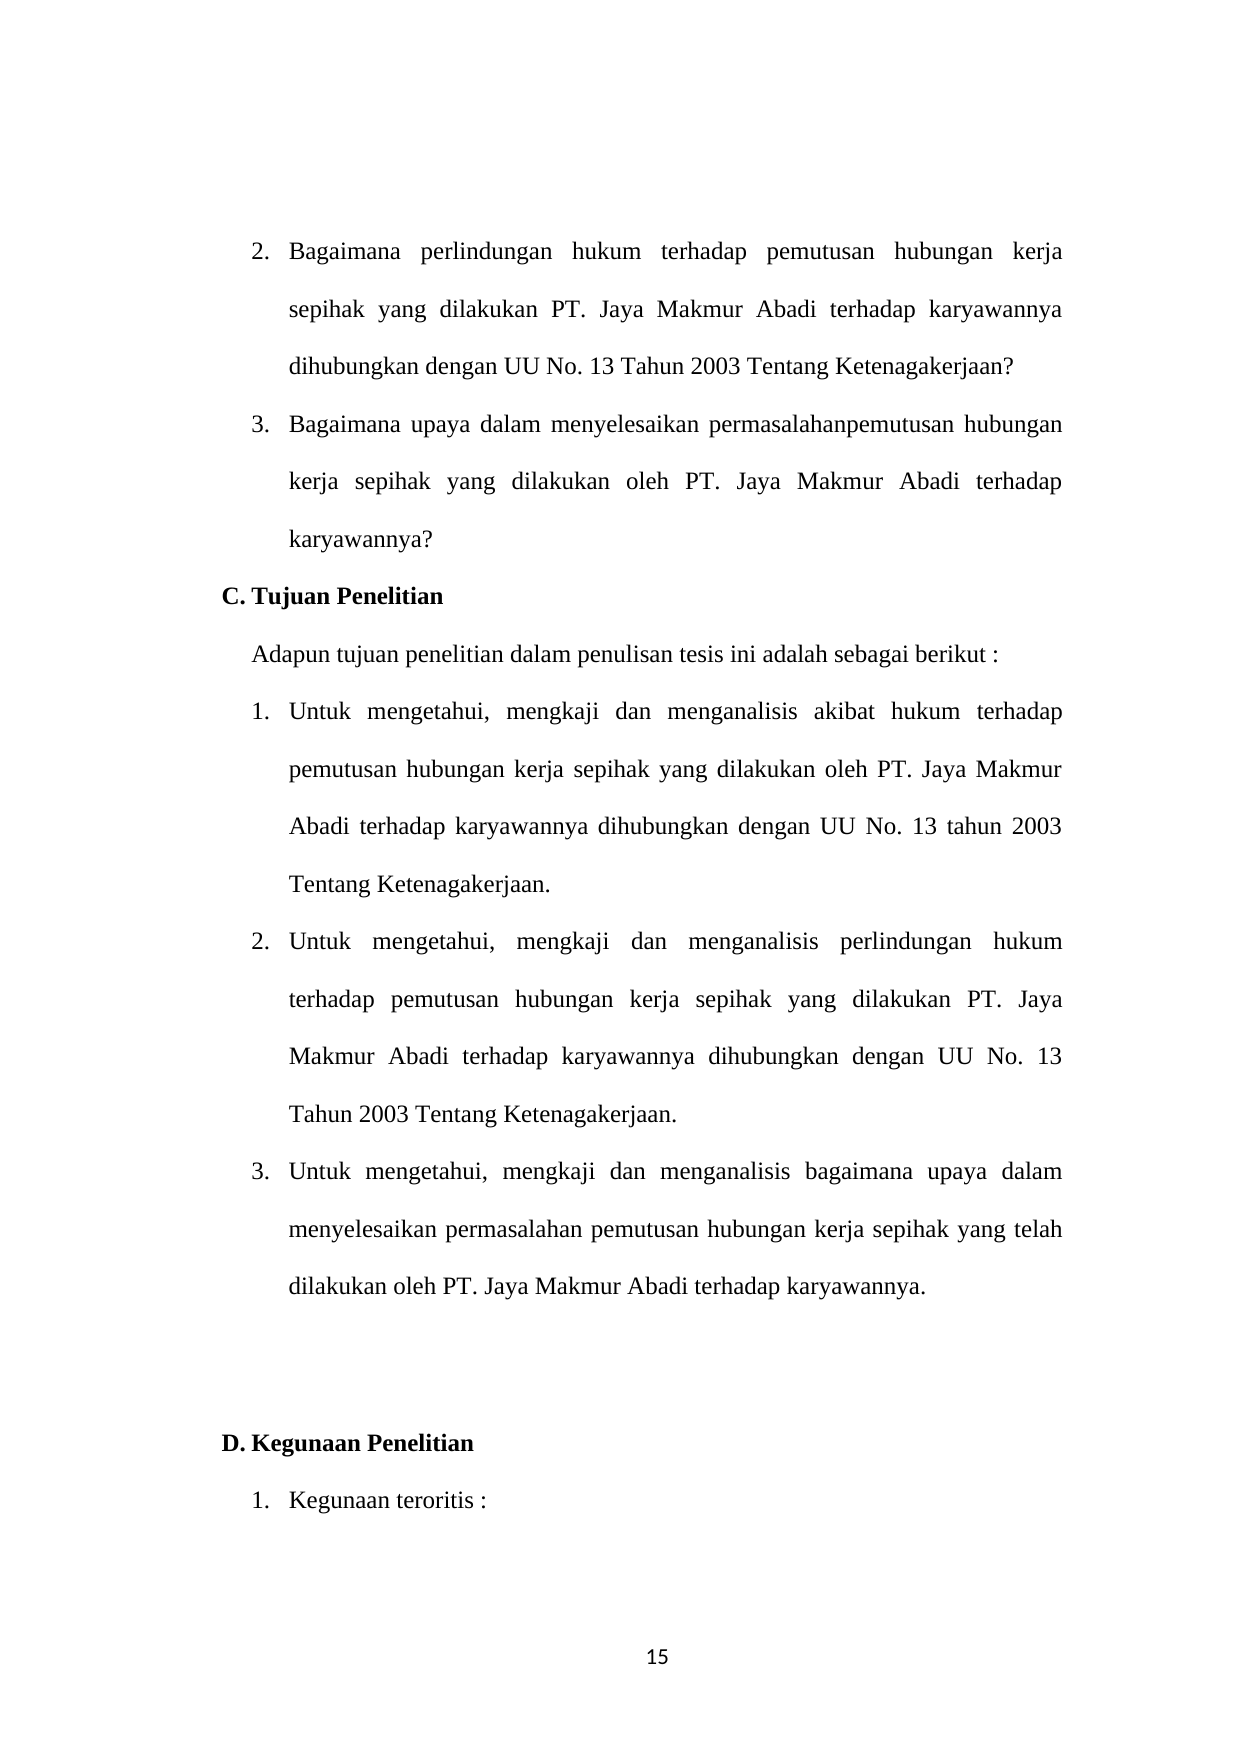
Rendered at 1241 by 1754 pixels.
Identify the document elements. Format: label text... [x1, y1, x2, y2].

list Kegunaan teroritis : [251, 1485, 1063, 1514]
list Bagaimana upaya dalam menyelesaikan permasalahanpemutusan hubungan kerja sepihak yang dilakukan oleh PT. Jaya Makmur Abadi terhadap karyawannya? [251, 409, 1063, 552]
list Kegunaan Penelitian [221, 1428, 1063, 1457]
list Untuk mengetahui, mengkaji dan menganalisis bagaimana upaya dalam menyelesaikan permasalahan pemutusan hubungan kerja sepihak yang telah dilakukan oleh PT. Jaya Makmur Abadi terhadap karyawannya. [251, 1156, 1063, 1300]
list Adapun tujuan penelitian dalam penulisan tesis ini adalah sebagai berikut : [251, 639, 1063, 667]
list Untuk mengetahui, mengkaji dan menganalisis akibat hukum terhadap pemutusan hubungan kerja sepihak yang dilakukan oleh PT. Jaya Makmur Abadi terhadap karyawannya dihubungkan dengan UU No. 13 tahun 2003 Tentang Ketenagakerjaan. [251, 696, 1063, 897]
list Tujuan Penelitian [221, 581, 1063, 610]
list Untuk mengetahui, mengkaji dan menganalisis perlindungan hukum terhadap pemutusan hubungan kerja sepihak yang dilakukan PT. Jaya Makmur Abadi terhadap karyawannya dihubungkan dengan UU No. 13 Tahun 2003 Tentang Ketenagakerjaan. [251, 926, 1063, 1127]
list Bagaimana perlindungan hukum terhadap pemutusan hubungan kerja sepihak yang dilakukan PT. Jaya Makmur Abadi terhadap karyawannya dihubungkan dengan UU No. 13 Tahun 2003 Tentang Ketenagakerjaan? [251, 236, 1063, 380]
